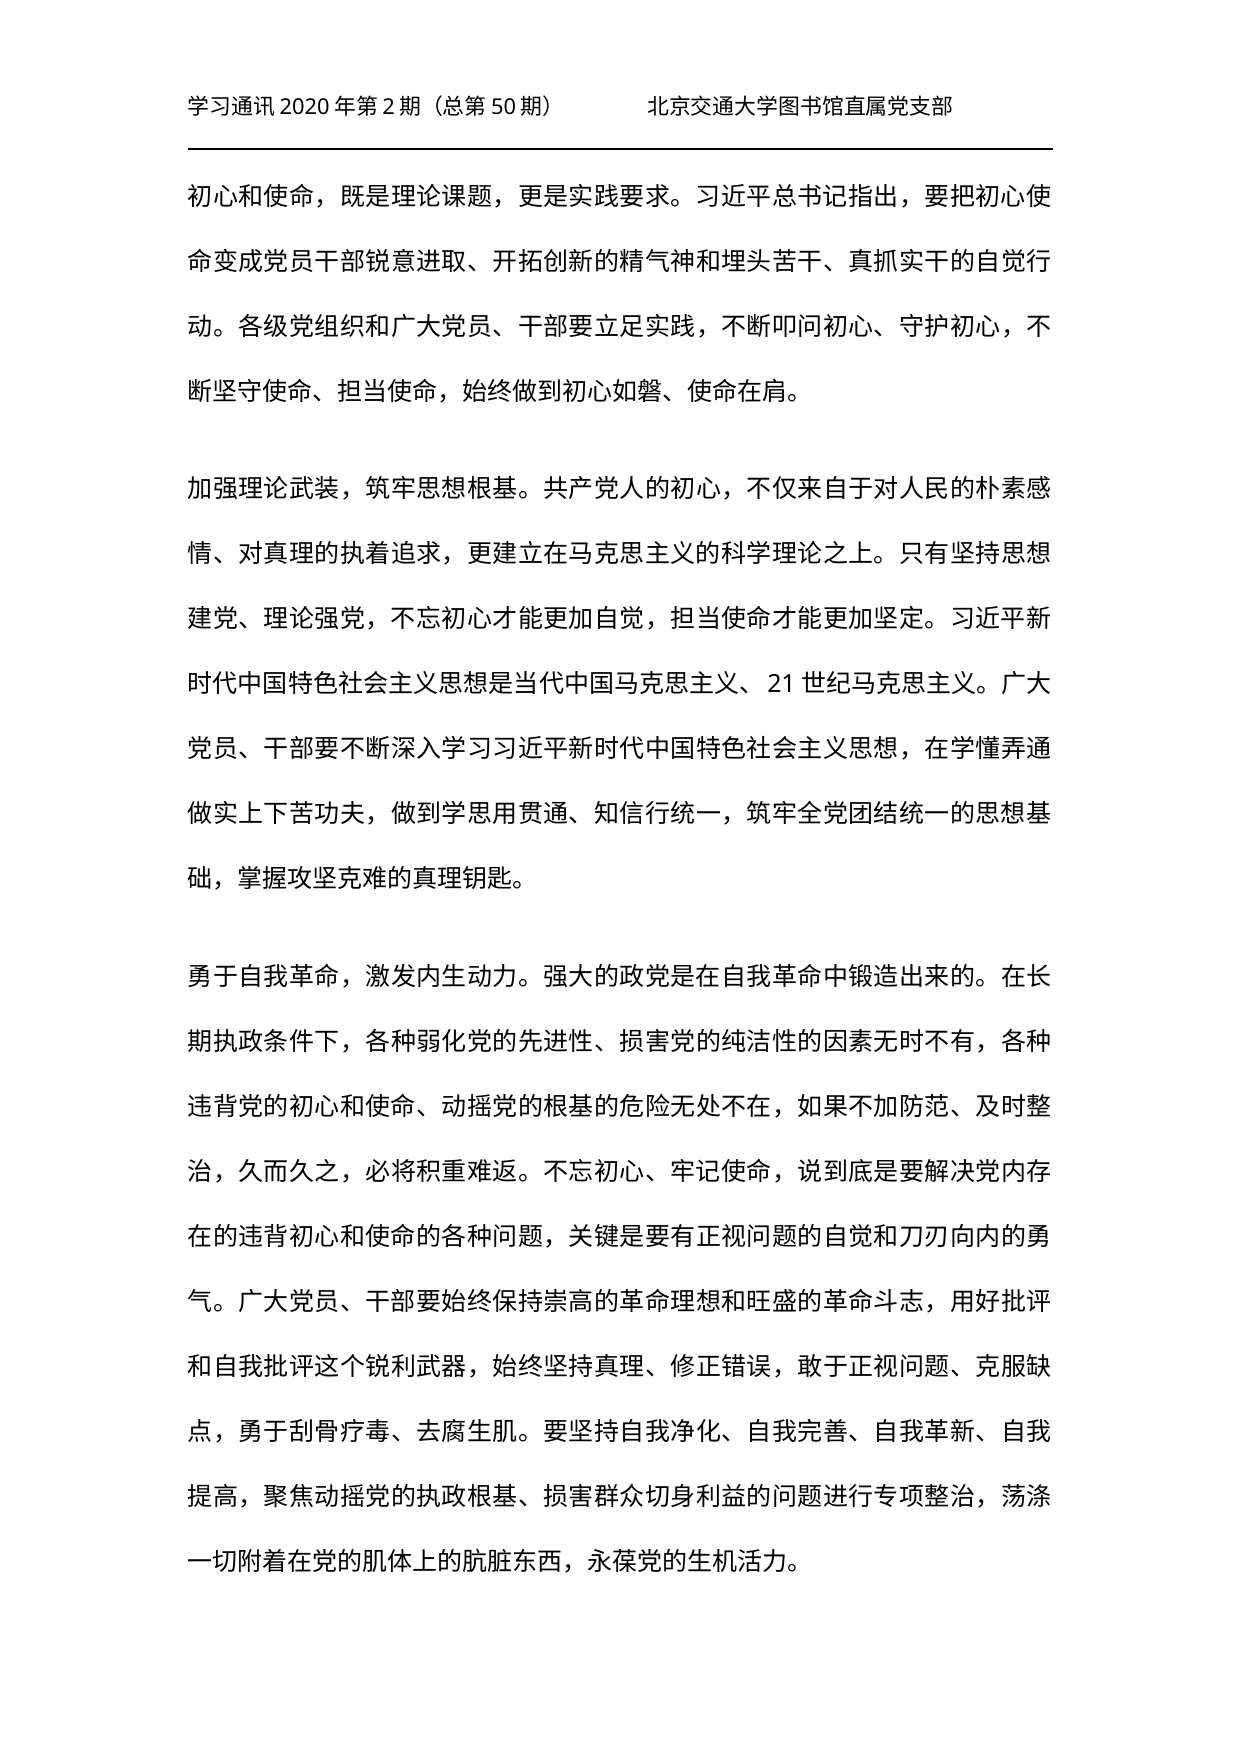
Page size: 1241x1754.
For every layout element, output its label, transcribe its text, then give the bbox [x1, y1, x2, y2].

text 加强理论武装，筑牢思想根基。共产党人的初心，不仅来自于对人民的朴素感情、对真理的执着追求，更建立在马克思主义的科学理论之上。只有坚持思想建党、理论强党，不忘初心才能更加自觉，担当使命才能更加坚定。习近平新时代中国特色社会主义思想是当代中国马克思主义、21世纪马克思主义。广大党员、干部要不断深入学习习近平新时代中国特色社会主义思想，在学懂弄通做实上下苦功夫，做到学思用贯通、知信行统一，筑牢全党团结统一的思想基础，掌握攻坚克难的真理钥匙。 [187, 454, 1053, 909]
text 勇于自我革命，激发内生动力。强大的政党是在自我革命中锻造出来的。在长期执政条件下，各种弱化党的先进性、损害党的纯洁性的因素无时不有，各种违背党的初心和使命、动摇党的根基的危险无处不在，如果不加防范、及时整治，久而久之，必将积重难返。不忘初心、牢记使命，说到底是要解决党内存在的违背初心和使命的各种问题，关键是要有正视问题的自觉和刀刃向内的勇气。广大党员、干部要始终保持崇高的革命理想和旺盛的革命斗志，用好批评和自我批评这个锐利武器，始终坚持真理、修正错误，敢于正视问题、克服缺点，勇于刮骨疗毒、去腐生肌。要坚持自我净化、自我完善、自我革新、自我提高，聚焦动摇党的执政根基、损害群众切身利益的问题进行专项整治，荡涤一切附着在党的肌体上的肮脏东西，永葆党的生机活力。 [187, 942, 1053, 1592]
text 初心和使命，既是理论课题，更是实践要求。习近平总书记指出，要把初心使命变成党员干部锐意进取、开拓创新的精气神和埋头苦干、真抓实干的自觉行动。各级党组织和广大党员、干部要立足实践，不断叩问初心、守护初心，不断坚守使命、担当使命，始终做到初心如磐、使命在肩。 [187, 162, 1053, 422]
